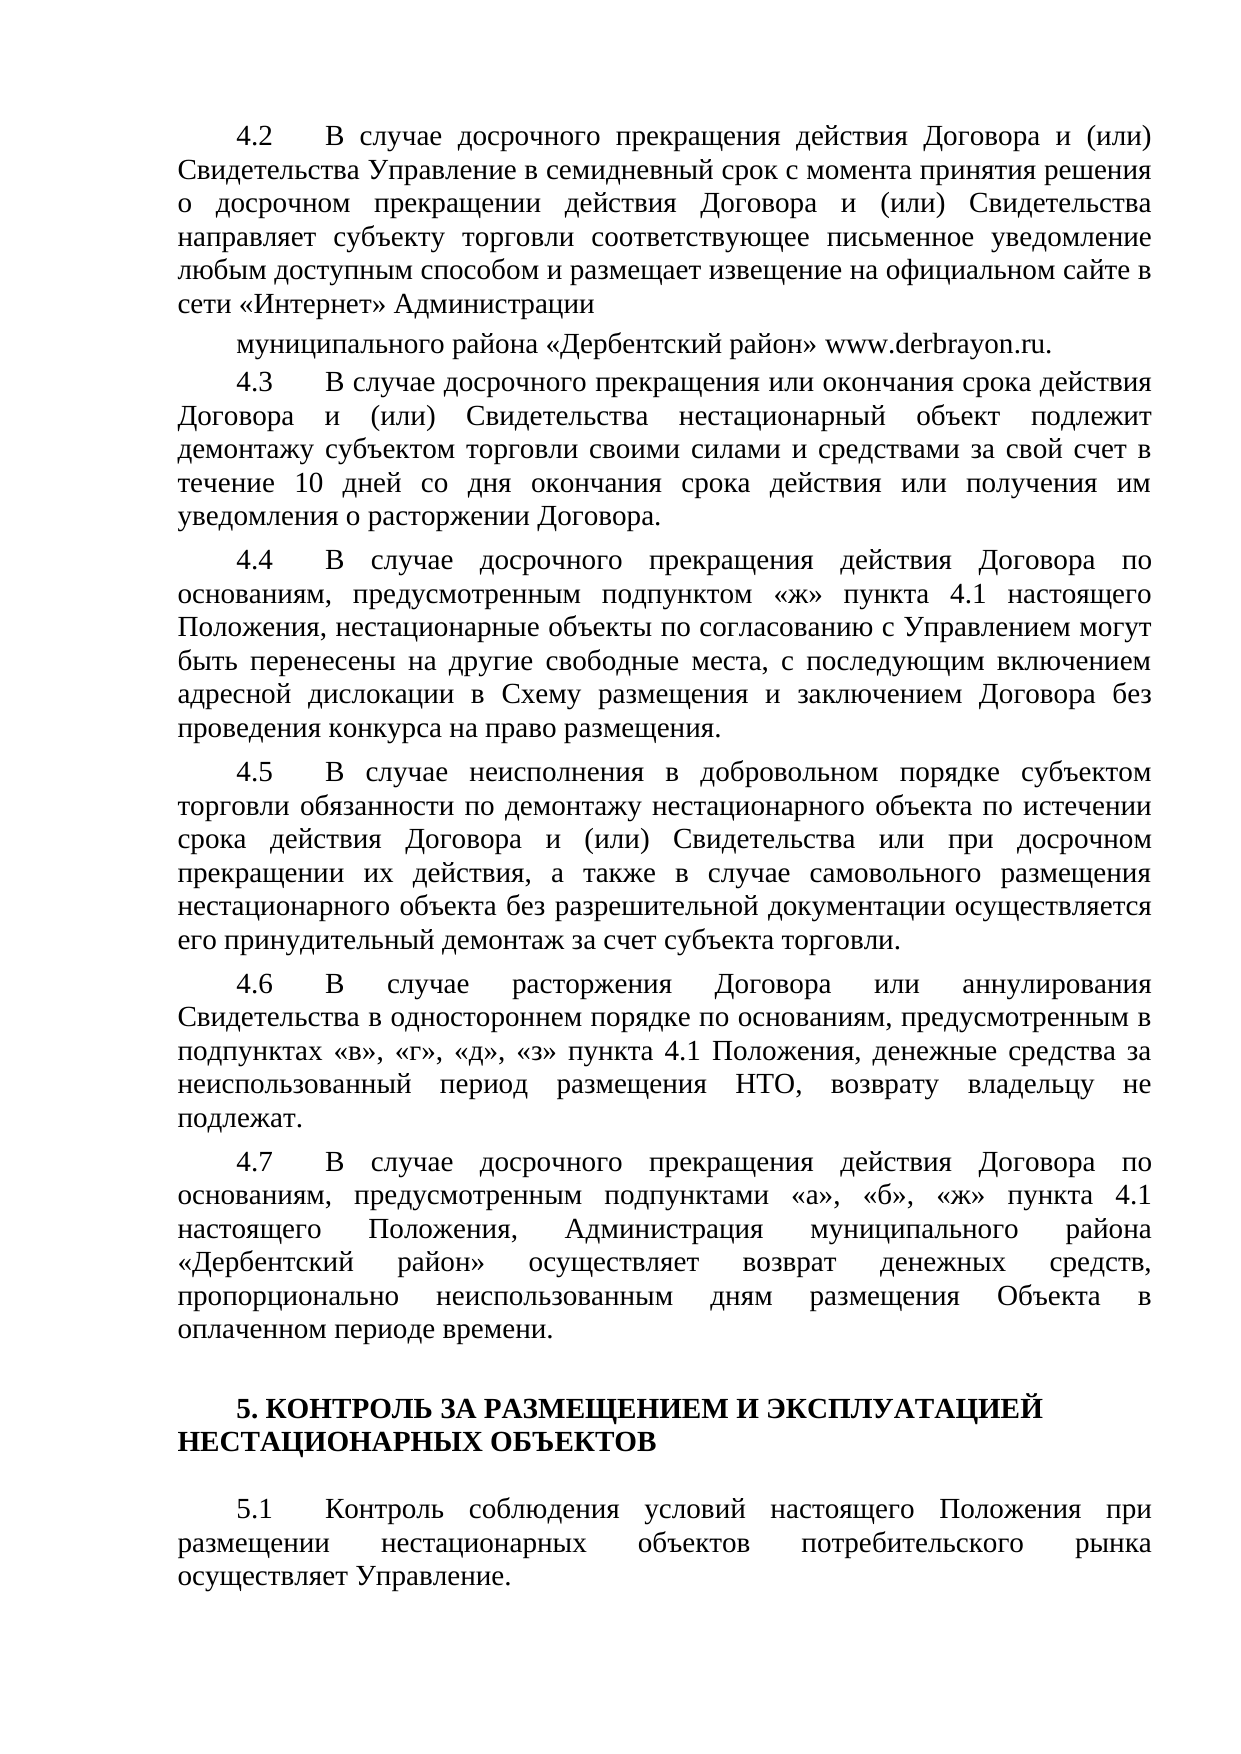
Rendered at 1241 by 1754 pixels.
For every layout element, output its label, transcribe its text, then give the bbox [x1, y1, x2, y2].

list В случае досрочного прекращения действия Договора по основаниям, предусмотренным подпунктом «ж» пункта 4.1 настоящего Положения, нестационарные объекты по согласованию с Управлением могут быть перенесены на другие свободные места, с последующим включением адресной дислокации в Схему размещения и заключением Договора без проведения конкурса на право размещения. [177, 542, 1152, 744]
list В случае досрочного прекращения или окончания срока действия Договора и (или) Свидетельства нестационарный объект подлежит демонтажу субъектом торговли своими силами и средствами за свой счет в течение 10 дней со дня окончания срока действия или получения им уведомления о расторжении Договора. [177, 364, 1152, 532]
list В случае досрочного прекращения действия Договора и (или) Свидетельства Управление в семидневный срок с момента принятия решения о досрочном прекращении действия Договора и (или) Свидетельства направляет субъекту торговли соответствующее письменное уведомление любым доступным способом и размещает извещение на официальном сайте в сети «Интернет» Администрации [177, 118, 1152, 319]
list В случае досрочного прекращения действия Договора по основаниям, предусмотренным подпунктами «а», «б», «ж» пункта 4.1 настоящего Положения, Администрация муниципального района «Дербентский район» осуществляет возврат денежных средств, пропорционально неиспользованным дням размещения Объекта в оплаченном периоде времени. [177, 1144, 1152, 1345]
text 5. КОНТРОЛЬ ЗА РАЗМЕЩЕНИЕМ И ЭКСПЛУАТАЦИЕЙ НЕСТАЦИОНАРНЫХ ОБЪЕКТОВ [177, 1391, 1152, 1458]
list В случае расторжения Договора или аннулирования Свидетельства в одностороннем порядке по основаниям, предусмотренным в подпунктах «в», «г», «д», «з» пункта 4.1 Положения, денежные средства за неиспользованный период размещения НТО, возврату владельцу не подлежат. [177, 966, 1152, 1133]
list В случае неисполнения в добровольном порядке субъектом торговли обязанности по демонтажу нестационарного объекта по истечении срока действия Договора и (или) Свидетельства или при досрочном прекращении их действия, а также в случае самовольного размещения нестационарного объекта без разрешительной документации осуществляется его принудительный демонтаж за счет субъекта торговли. [177, 754, 1152, 955]
text муниципального района «Дербентский район» www.derbrayon.ru. [177, 326, 1152, 359]
list Контроль соблюдения условий настоящего Положения при размещении нестационарных объектов потребительского рынка осуществляет Управление. [177, 1491, 1152, 1592]
